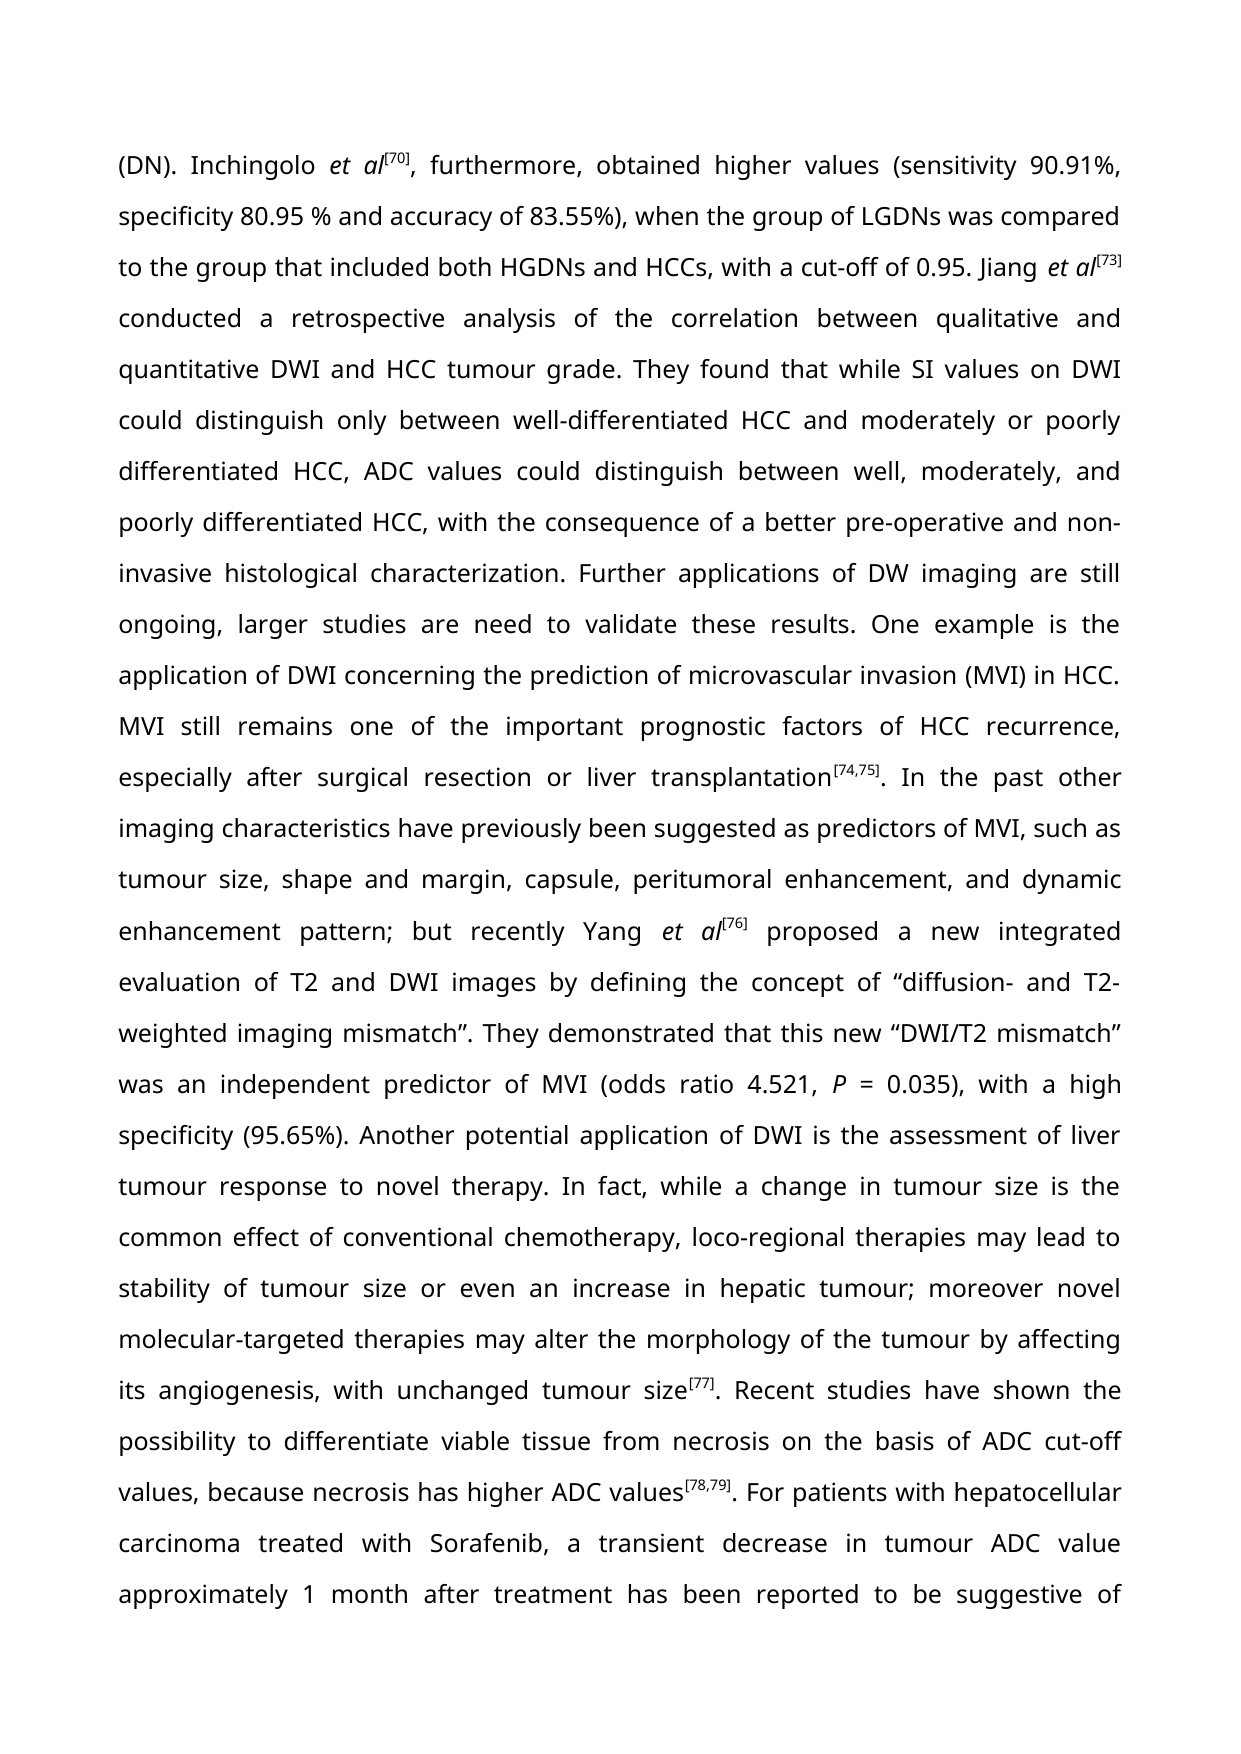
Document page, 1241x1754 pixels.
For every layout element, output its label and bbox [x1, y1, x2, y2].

text [118, 148, 1122, 1611]
